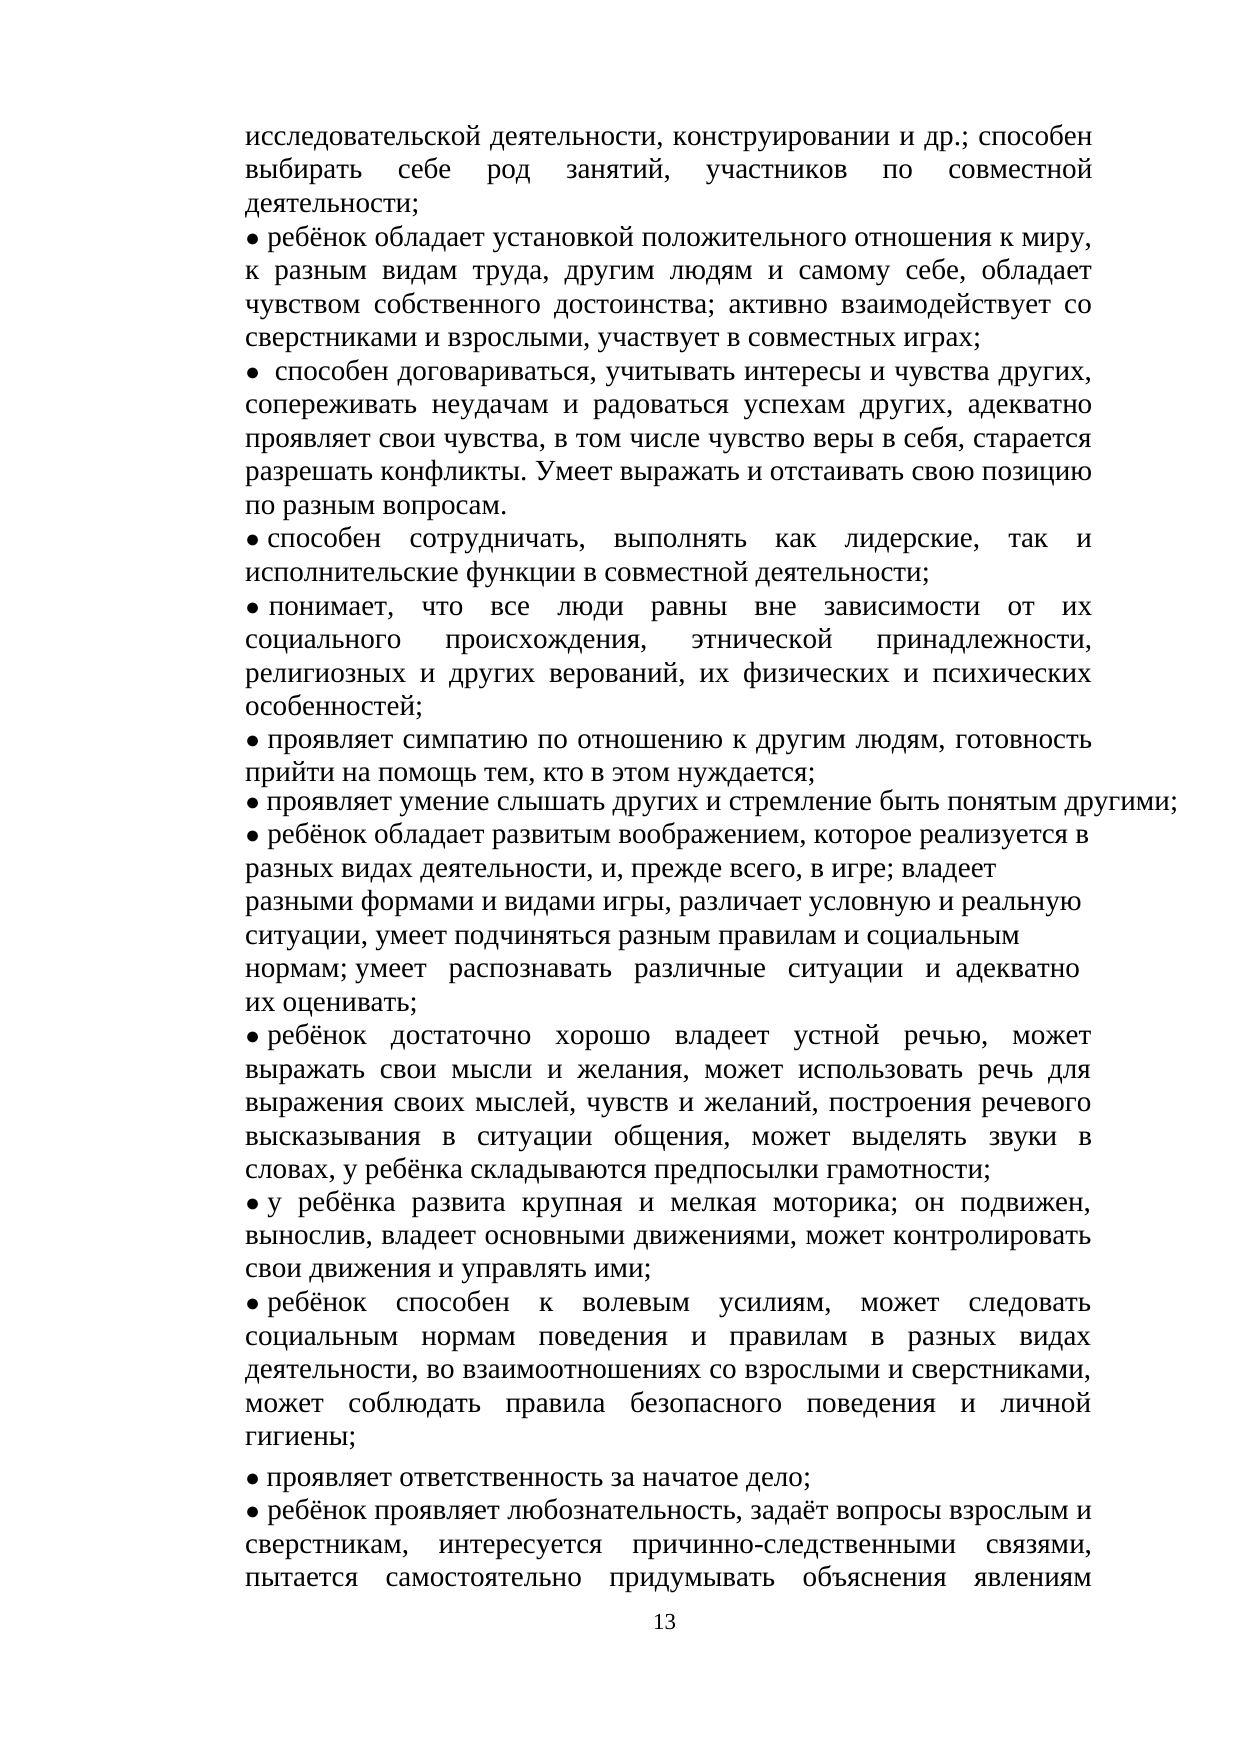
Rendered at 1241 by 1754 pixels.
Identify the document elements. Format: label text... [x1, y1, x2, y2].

list ребёнок обладает развитым воображением, которое реализуется в разных видах деятельности, и, прежде всего, в игре; владеет разными формами и видами игры, различает условную и реальную ситуации, умеет подчиняться разным правилам и социальным нормам; умеет распознавать различные ситуации и адекватно их оценивать; [245, 816, 1093, 1017]
list ребёнок способен к волевым усилиям, может следовать социальным нормам поведения и правилам в разных видах деятельности, во взаимоотношениях со взрослыми и сверстниками, может соблюдать правила безопасного поведения и личной гигиены; [245, 1284, 1092, 1452]
list ребёнок достаточно хорошо владеет устной речью, может выражать свои мысли и желания, может использовать речь для выражения своих мыслей, чувств и желаний, построения речевого высказывания в ситуации общения, может выделять звуки в словах, у ребёнка складываются предпосылки грамотности; [245, 1017, 1092, 1185]
list ребёнок обладает установкой положительного отношения к миру, к разным видам труда, другим людям и самому себе, обладает чувством собственного достоинства; активно взаимодействует со сверстниками и взрослыми, участвует в совместных играх; [245, 219, 1092, 353]
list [245, 118, 1093, 219]
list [245, 1492, 1092, 1593]
list проявляет умение слышать других и стремление быть понятым другими; [245, 788, 1211, 816]
list у ребёнка развита крупная и мелкая моторика; он подвижен, вынослив, владеет основными движениями, может контролировать свои движения и управлять ими; [245, 1185, 1092, 1284]
list проявляет ответственность за начатое дело; [245, 1459, 1211, 1492]
list проявляет симпатию по отношению к другим людям, готовность прийти на помощь тем, кто в этом нуждается; [245, 722, 1093, 788]
list способен сотрудничать, выполнять как лидерские, так и исполнительские функции в совместной деятельности; [245, 521, 1092, 588]
list способен договариваться, учитывать интересы и чувства других, сопереживать неудачам и радоваться успехам других, адекватно проявляет свои чувства, в том числе чувство веры в себя, старается разрешать конфликты. Умеет выражать и отстаивать свою позицию по разным вопросам. [245, 353, 1093, 521]
list понимает, что все люди равны вне зависимости от их социального происхождения, этнической принадлежности, религиозных и других верований, их физических и психических особенностей; [245, 588, 1093, 722]
